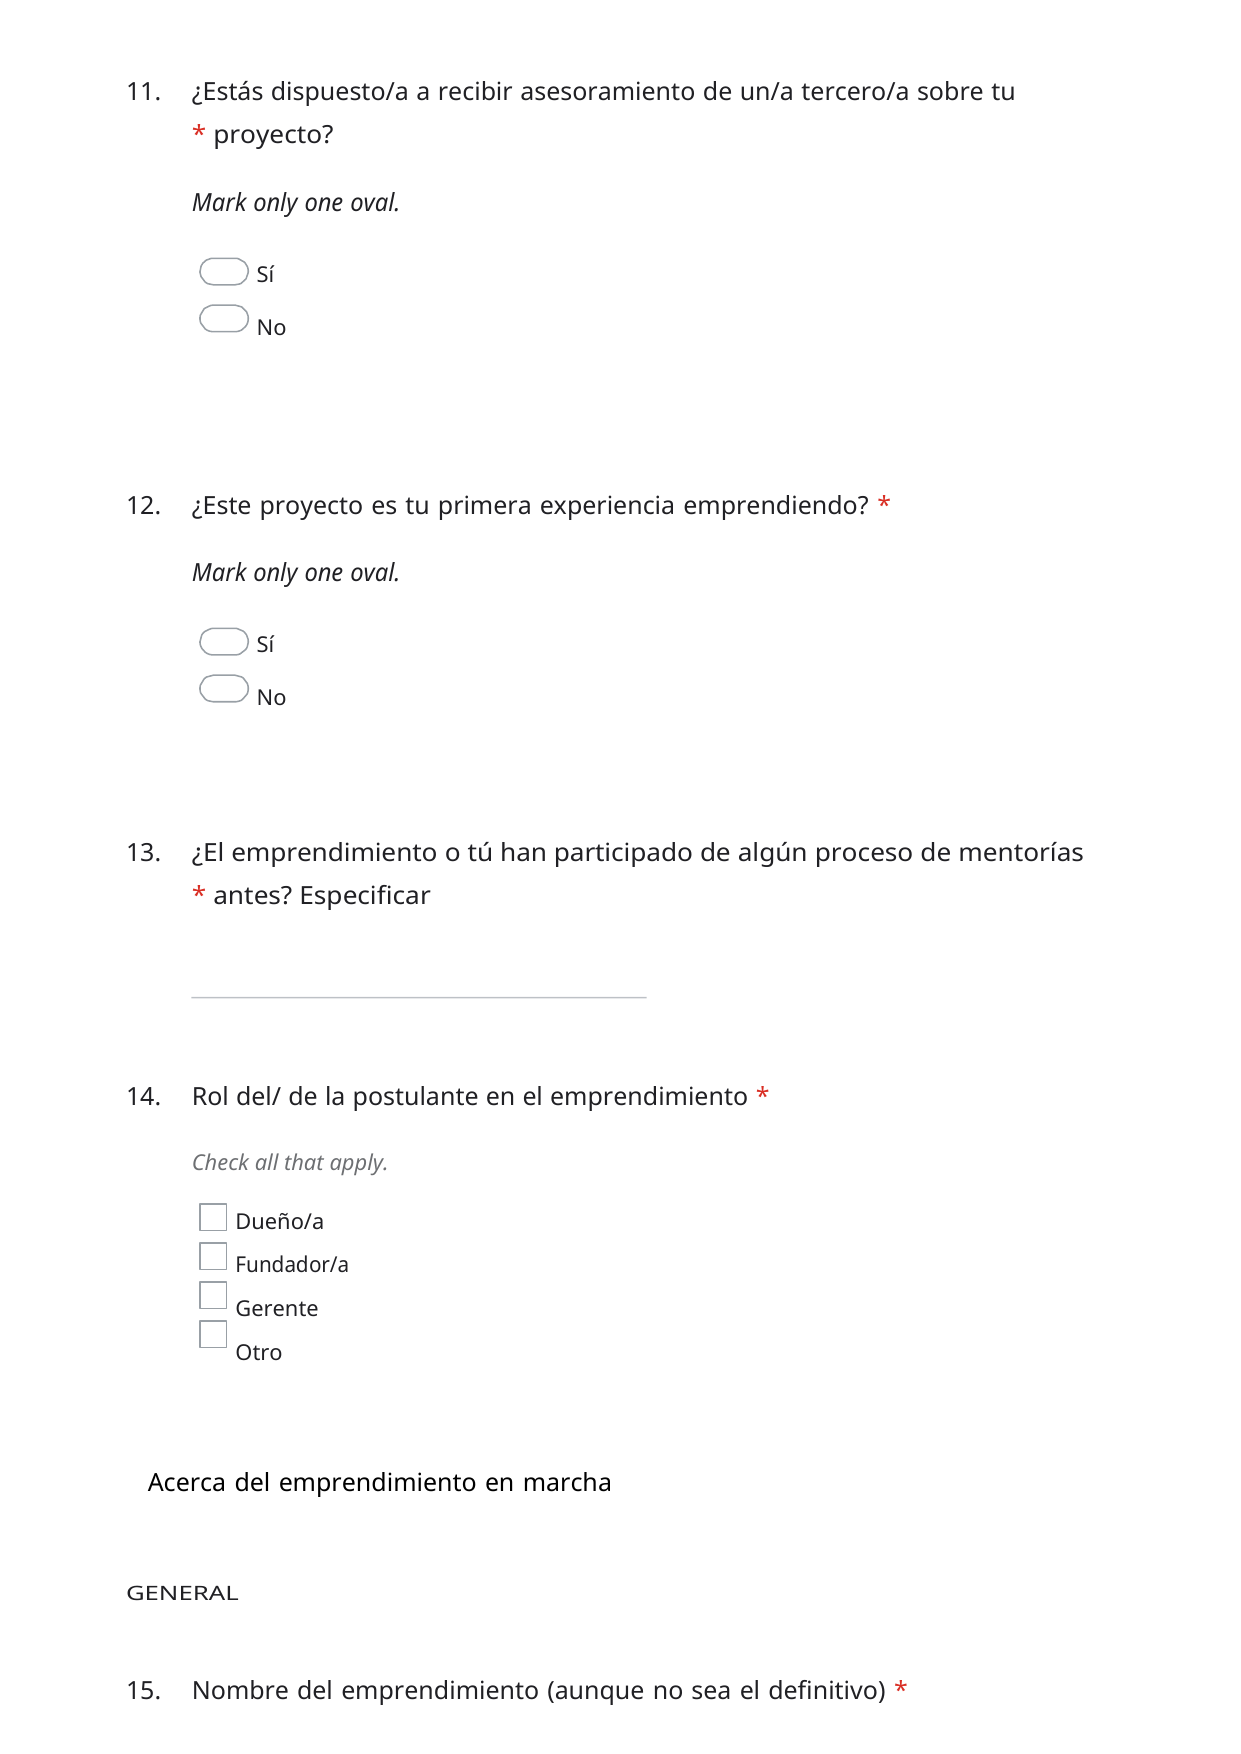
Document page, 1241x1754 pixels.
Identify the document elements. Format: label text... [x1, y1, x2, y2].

list ¿Este proyecto es tu primera experiencia emprendiendo? * [126, 487, 1113, 522]
list Rol del/ de la postulante en el emprendimiento * [126, 1078, 1113, 1113]
text Check all that apply. [192, 1147, 1113, 1177]
text Sí No [256, 258, 287, 341]
text Mark only one oval. [192, 184, 1113, 218]
text Sí No [256, 629, 287, 711]
text Mark only one oval. [192, 554, 1113, 589]
list ¿El emprendimiento o tú han participado de algún proceso de mentorías * antes? Especificar [126, 834, 1101, 911]
list ¿Estás dispuesto/a a recibir asesoramiento de un/a tercero/a sobre tu * proyecto? [126, 74, 1101, 151]
text Dueño/a Fundador/a Gerente Otro [235, 1206, 353, 1367]
text Acerca del emprendimiento en marcha [148, 1465, 1113, 1499]
text GENERAL [126, 1579, 1113, 1606]
list Nombre del emprendimiento (aunque no sea el definitivo) * [126, 1673, 1113, 1707]
